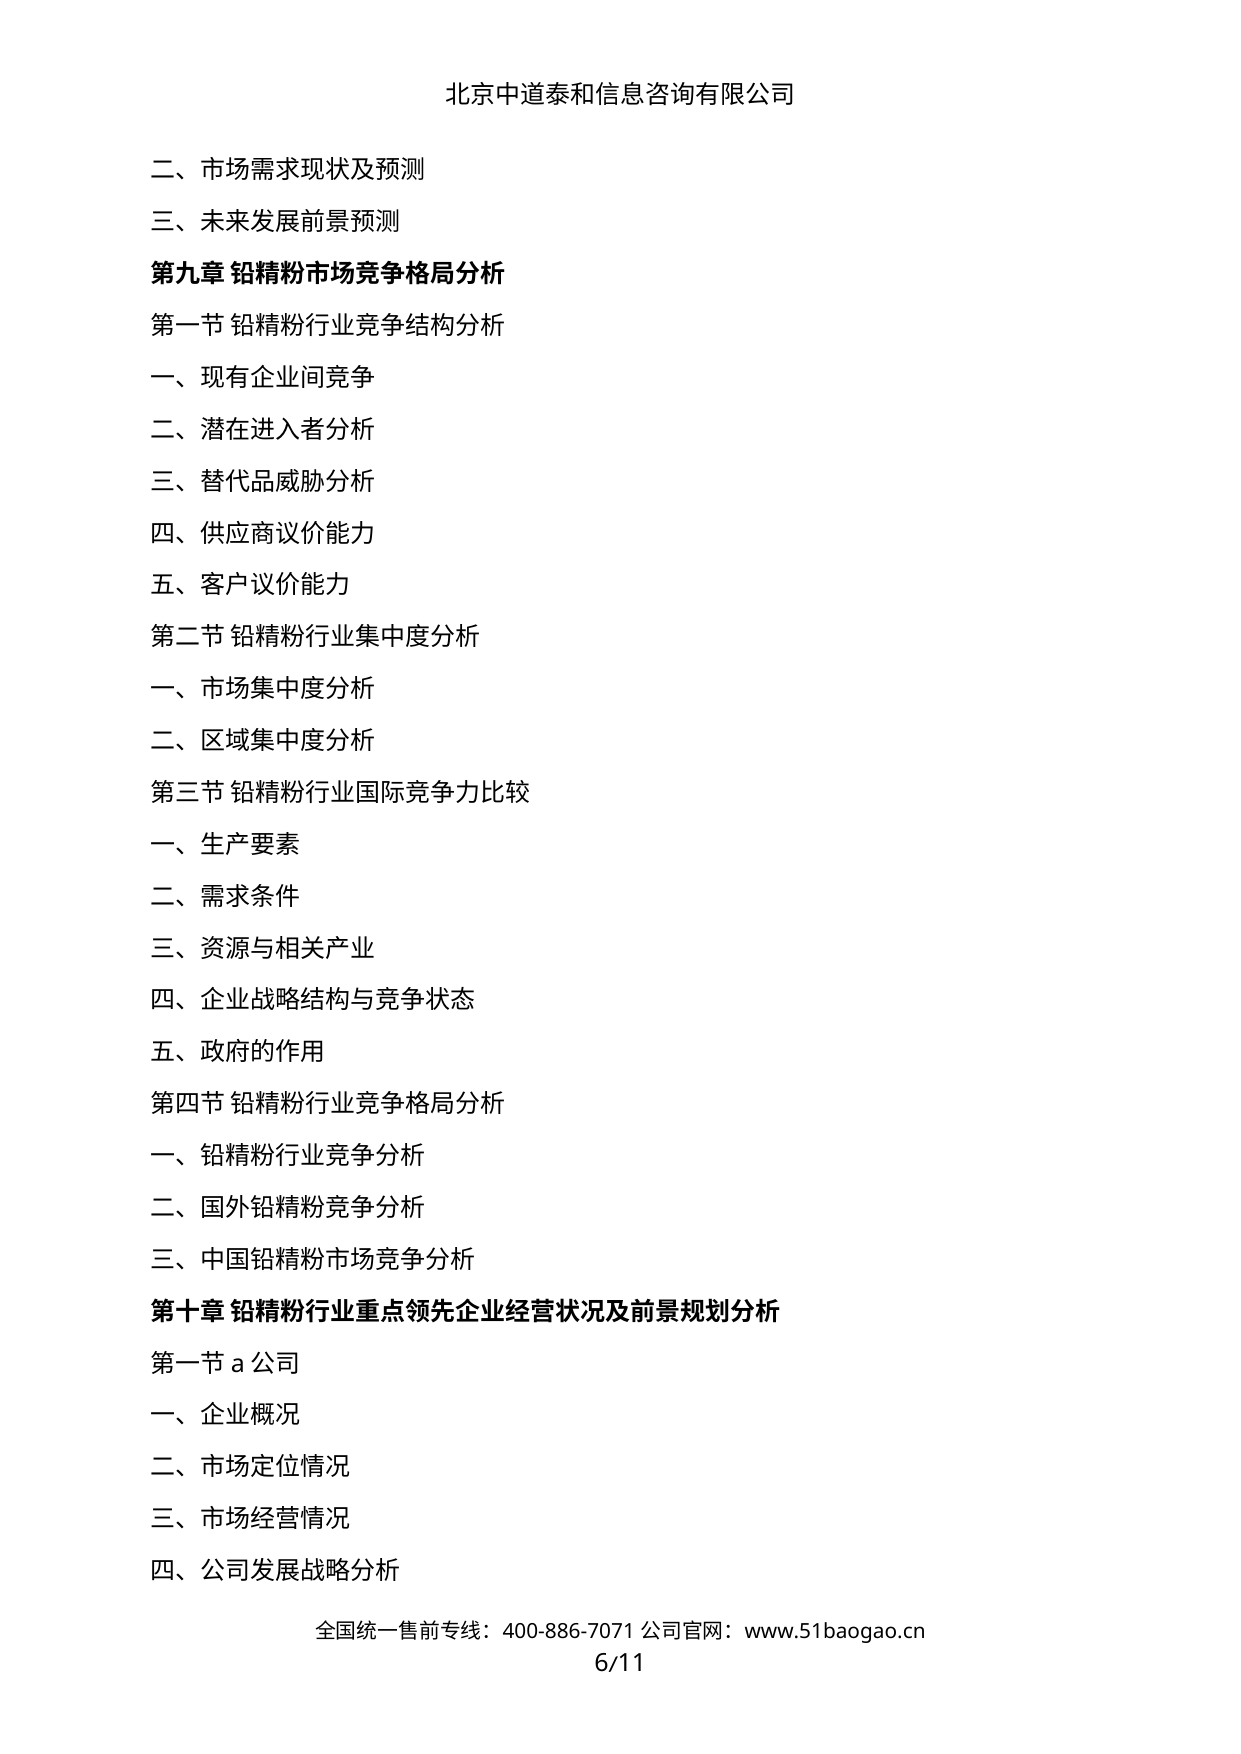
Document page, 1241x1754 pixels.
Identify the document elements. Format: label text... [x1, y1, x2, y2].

text 二、市场需求现状及预测 [150, 150, 1090, 186]
text 第九章 铅精粉市场竞争格局分析 [150, 254, 1090, 290]
text 第十章 铅精粉行业重点领先企业经营状况及前景规划分析 [150, 1291, 1090, 1327]
text 二、需求条件 [150, 876, 1090, 912]
text 第四节 铅精粉行业竞争格局分析 [150, 1084, 1090, 1120]
text 四、企业战略结构与竞争状态 [150, 980, 1090, 1016]
text 三、替代品威胁分析 [150, 461, 1090, 497]
text 二、市场定位情况 [150, 1447, 1090, 1483]
text 三、资源与相关产业 [150, 928, 1090, 964]
text 五、政府的作用 [150, 1032, 1090, 1068]
text 三、未来发展前景预测 [150, 202, 1090, 238]
text 第一节 a公司 [150, 1343, 1090, 1379]
text 四、供应商议价能力 [150, 513, 1090, 549]
text 一、生产要素 [150, 824, 1090, 861]
text 三、中国铅精粉市场竞争分析 [150, 1239, 1090, 1276]
text 四、公司发展战略分析 [150, 1551, 1090, 1587]
text 二、区域集中度分析 [150, 721, 1090, 757]
text 一、铅精粉行业竞争分析 [150, 1136, 1090, 1172]
text 第一节 铅精粉行业竞争结构分析 [150, 306, 1090, 342]
text 二、潜在进入者分析 [150, 409, 1090, 446]
text 五、客户议价能力 [150, 565, 1090, 601]
text 一、市场集中度分析 [150, 669, 1090, 705]
text 第三节 铅精粉行业国际竞争力比较 [150, 772, 1090, 809]
text 二、国外铅精粉竞争分析 [150, 1187, 1090, 1224]
text 一、企业概况 [150, 1395, 1090, 1431]
text 三、市场经营情况 [150, 1499, 1090, 1535]
text 一、现有企业间竞争 [150, 357, 1090, 394]
text 第二节 铅精粉行业集中度分析 [150, 617, 1090, 653]
